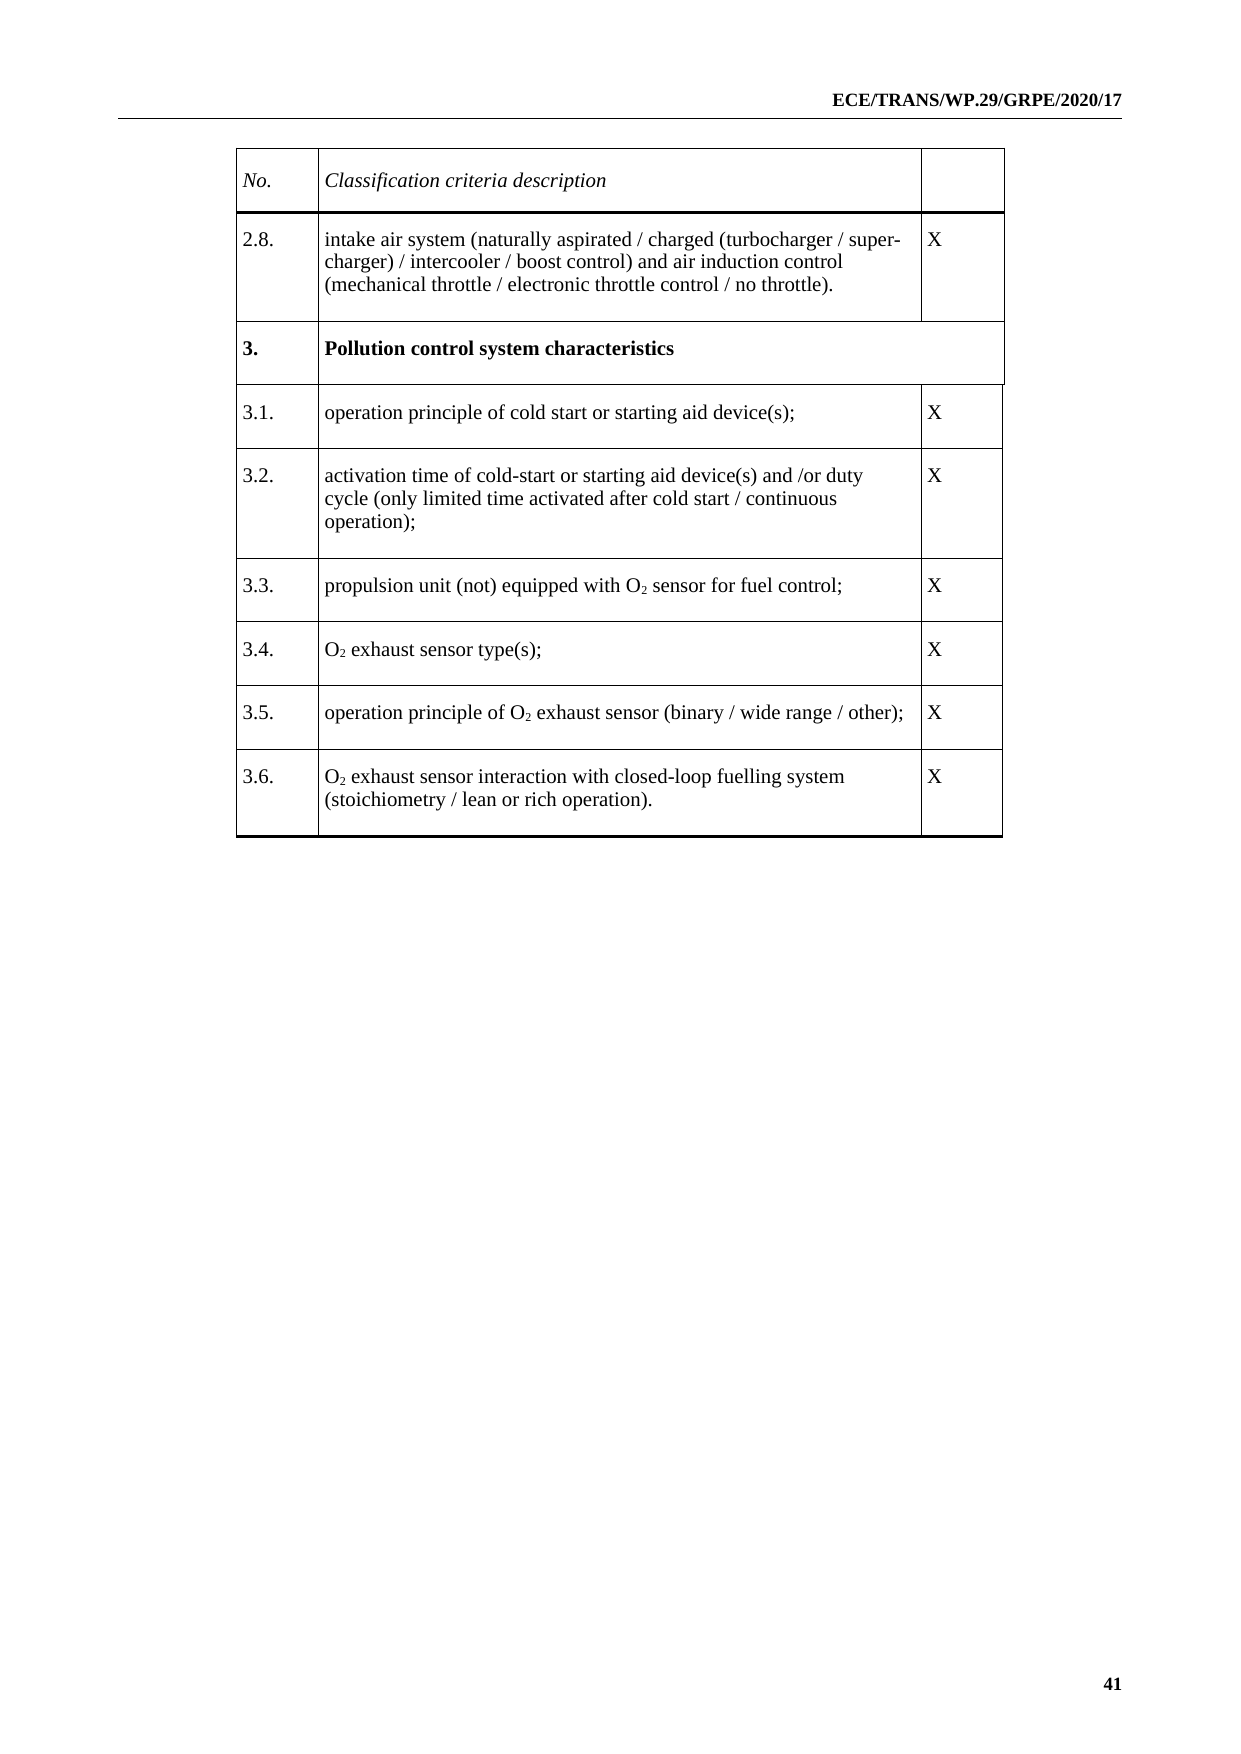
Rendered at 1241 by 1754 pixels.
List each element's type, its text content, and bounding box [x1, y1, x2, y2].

table_cell X [922, 622, 1002, 685]
table_cell operation principle of cold start or starting aid device(s); [319, 385, 921, 448]
table_cell O2 exhaust sensor interaction with closed-loop fuelling system (stoichiometry / lean or rich operation). [319, 750, 921, 835]
table_header Classification criteria description [319, 149, 921, 211]
table_cell X [922, 214, 1004, 321]
table_cell 3.6. [237, 750, 318, 835]
table_cell 2.8. [237, 214, 318, 321]
table_cell intake air system (naturally aspirated / charged (turbocharger / super-charger) / intercooler / boost control) and air induction control (mechanical throttle / electronic throttle control / no throttle). [319, 214, 921, 321]
table_cell X [922, 559, 1002, 621]
table_cell 3.1. [237, 385, 318, 448]
table_cell Pollution control system characteristics [319, 322, 1004, 384]
table_cell X [922, 449, 1002, 557]
table_cell propulsion unit (not) equipped with O2 sensor for fuel control; [319, 559, 921, 621]
table_cell activation time of cold-start or starting aid device(s) and /or duty cycle (only limited time activated after cold start / continuous operation); [319, 449, 921, 557]
table_cell 3. [237, 322, 318, 384]
table_cell 3.2. [237, 449, 318, 557]
table_cell 3.3. [237, 559, 318, 621]
table_cell O2 exhaust sensor type(s); [319, 622, 921, 685]
table_header [922, 149, 1004, 211]
table_cell X [922, 686, 1002, 748]
table_cell X [922, 385, 1002, 448]
table_header No. [237, 149, 318, 211]
table_cell operation principle of O2 exhaust sensor (binary / wide range / other); [319, 686, 921, 748]
table_cell 3.4. [237, 622, 318, 685]
table_cell X [922, 750, 1002, 835]
table_cell 3.5. [237, 686, 318, 748]
